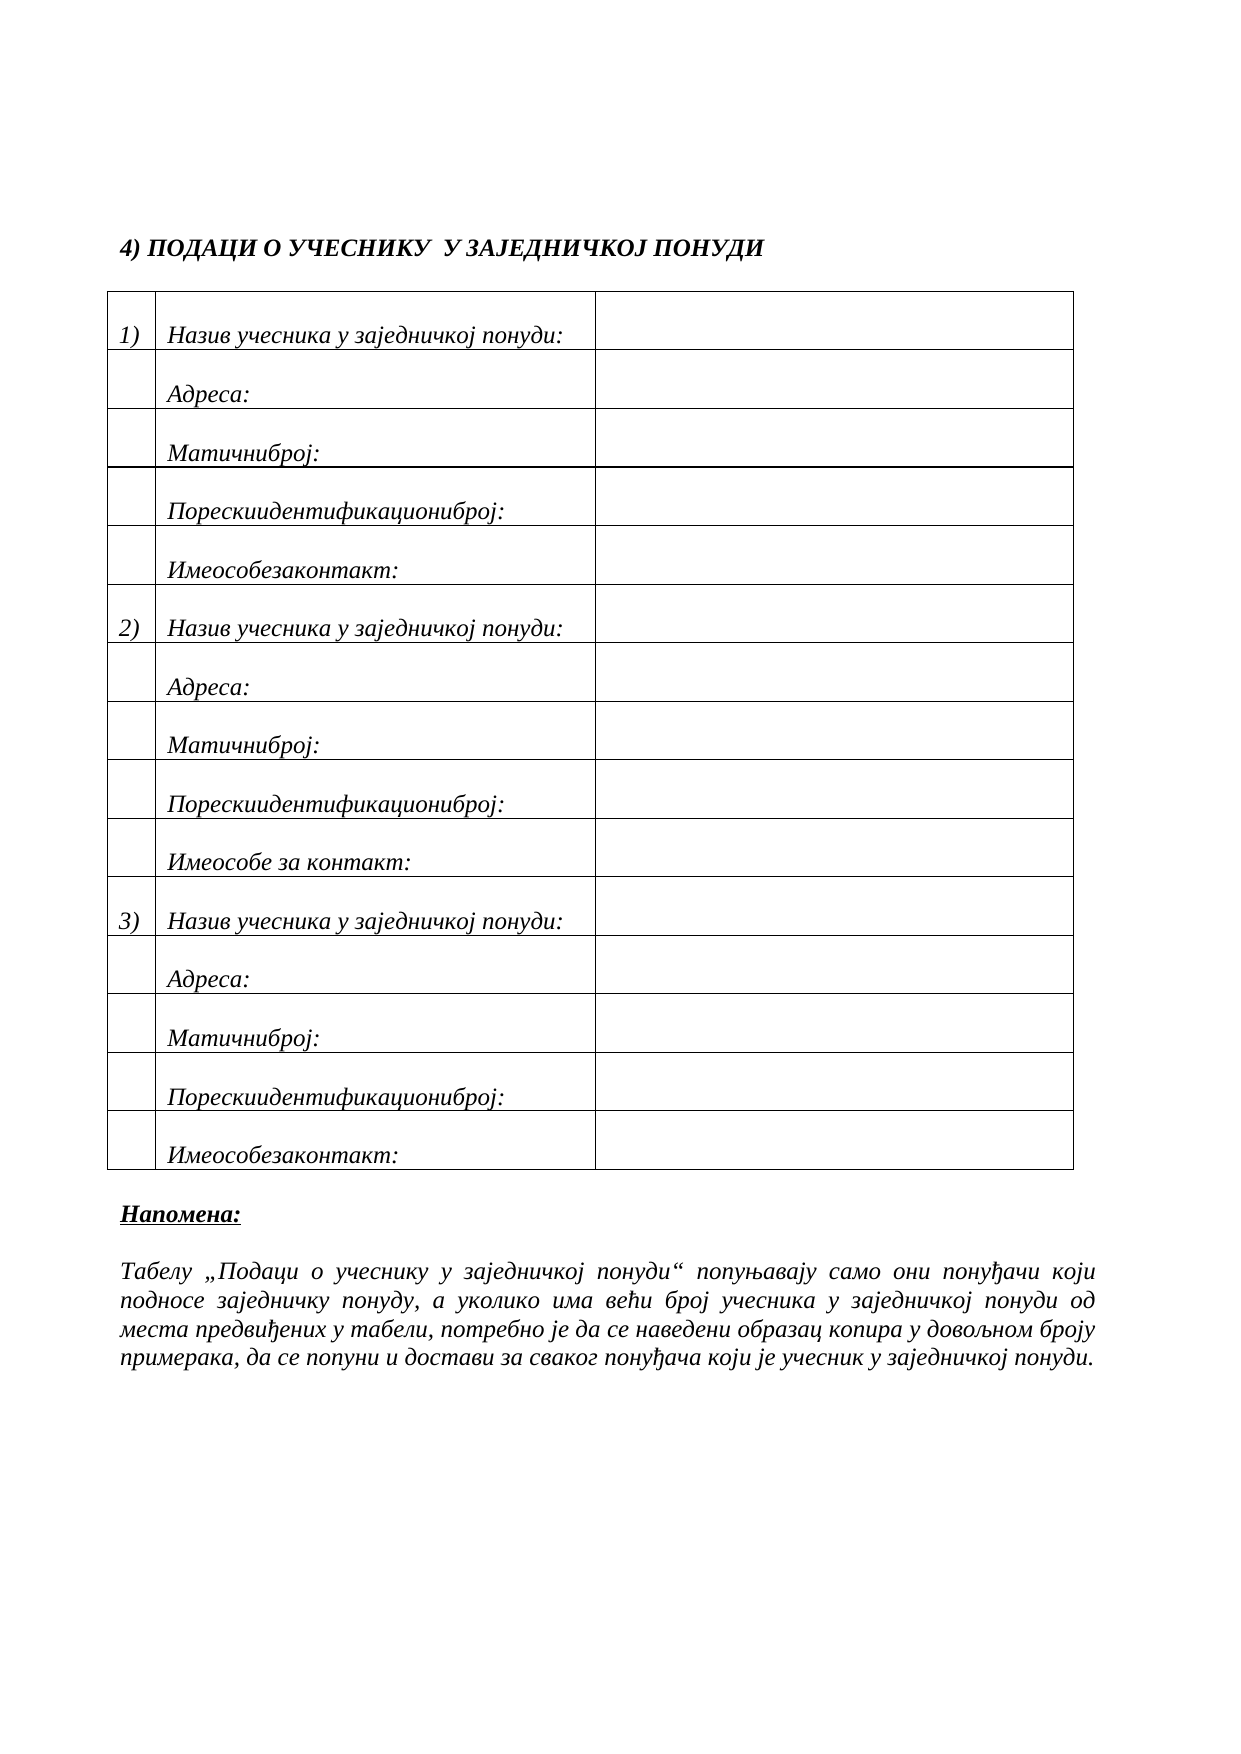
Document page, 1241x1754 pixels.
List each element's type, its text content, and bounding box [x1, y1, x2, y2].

table_cell [108, 1111, 155, 1169]
table_cell [108, 526, 155, 583]
table_cell [596, 1111, 1073, 1169]
table_cell Имеособезаконтакт: [156, 1111, 595, 1169]
table_cell [108, 409, 155, 466]
table_cell Порескиидентификациониброј: [156, 468, 595, 525]
table_cell [596, 643, 1073, 701]
table_cell [596, 350, 1073, 408]
text Напомена: [120, 1199, 1097, 1227]
table_cell Адреса: [156, 350, 595, 408]
table_cell Матичниброј: [156, 409, 595, 466]
table_cell [596, 994, 1073, 1052]
table_cell [108, 994, 155, 1052]
table_cell Адреса: [156, 936, 595, 993]
text Табелу „Подаци о учеснику у заједничкој понуди“ попуњавају само они понуђачи који подносе заједничку понуду, а уколико има већи број учесника у заједничкој понуди од места предвиђених у табели, потребно је да се наведени образац копира у довољном броју примерака, да се попуни и достави за сваког понуђача који је учесник у заједничкој понуди. [120, 1256, 1097, 1371]
table_cell [596, 760, 1073, 818]
table_cell Назив учесника у заједничкој понуди: [156, 877, 595, 935]
table_cell [596, 468, 1073, 525]
table_cell [108, 819, 155, 876]
table_cell [596, 936, 1073, 993]
table_cell [596, 1053, 1073, 1110]
table_header 1) [108, 292, 155, 349]
text 4) ПОДАЦИ О УЧЕСНИКУ У ЗАЈЕДНИЧКОЈ ПОНУДИ [120, 233, 1097, 262]
table_cell Имеособе за контакт: [156, 819, 595, 876]
table_cell Адреса: [156, 643, 595, 701]
table_cell [596, 819, 1073, 876]
table_cell [108, 760, 155, 818]
table_cell [596, 702, 1073, 759]
table_cell Порескиидентификациониброј: [156, 1053, 595, 1110]
table_cell Назив учесника у заједничкој понуди: [156, 585, 595, 642]
table_cell [108, 350, 155, 408]
table_cell [596, 526, 1073, 583]
table_cell [596, 877, 1073, 935]
table_cell [108, 643, 155, 701]
table_cell [108, 702, 155, 759]
table_header [596, 292, 1073, 349]
table_cell [108, 936, 155, 993]
table_cell Матичниброј: [156, 994, 595, 1052]
table_cell [108, 468, 155, 525]
table_cell 2) [108, 585, 155, 642]
table_cell [108, 1053, 155, 1110]
table_cell Матичниброј: [156, 702, 595, 759]
table_header Назив учесника у заједничкој понуди: [156, 292, 595, 349]
table_cell Порескиидентификациониброј: [156, 760, 595, 818]
table_cell [596, 585, 1073, 642]
table_cell 3) [108, 877, 155, 935]
table_cell [596, 409, 1073, 466]
table_cell Имеособезаконтакт: [156, 526, 595, 583]
